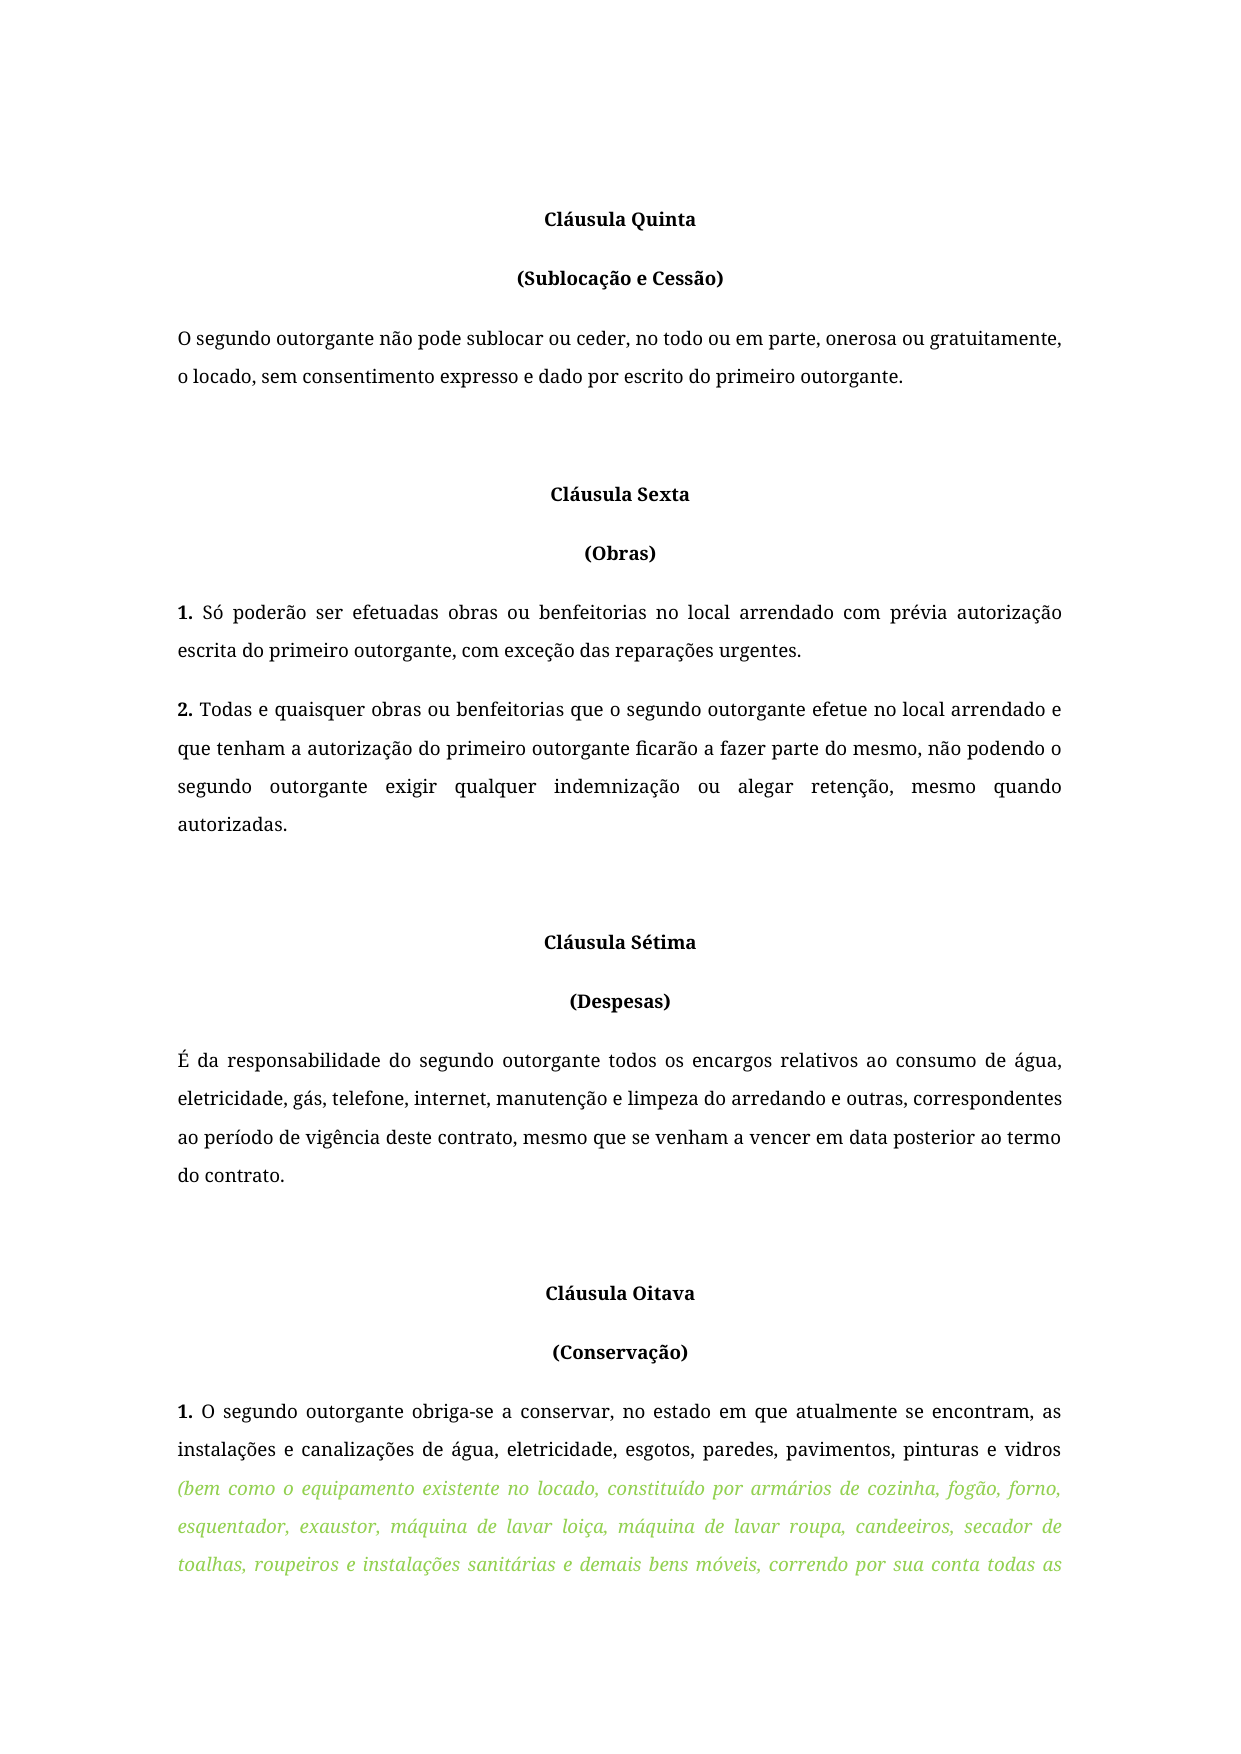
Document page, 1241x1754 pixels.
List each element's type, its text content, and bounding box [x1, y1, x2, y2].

text (Obras) [177, 540, 1063, 566]
text É da responsabilidade do segundo outorgante todos os encargos relativos ao consumo de água, eletricidade, gás, telefone, internet, manutenção e limpeza do arredando e outras, correspondentes ao período de vigência deste contrato, mesmo que se venham a vencer em data posterior ao termo do contrato. [177, 1047, 1063, 1188]
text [177, 1398, 1063, 1577]
text 1. Só poderão ser efetuadas obras ou benfeitorias no local arrendado com prévia autorização escrita do primeiro outorgante, com exceção das reparações urgentes. [177, 599, 1063, 663]
text (Despesas) [177, 988, 1063, 1014]
text Cláusula Sétima [177, 929, 1063, 955]
text (Conservação) [177, 1339, 1063, 1365]
text Cláusula Quinta [177, 207, 1063, 232]
text 2. Todas e quaisquer obras ou benfeitorias que o segundo outorgante efetue no local arrendado e que tenham a autorização do primeiro outorgante ficarão a fazer parte do mesmo, não podendo o segundo outorgante exigir qualquer indemnização ou alegar retenção, mesmo quando autorizadas. [177, 697, 1063, 837]
text (Sublocação e Cessão) [177, 266, 1063, 291]
text Cláusula Oitava [177, 1280, 1063, 1306]
text Cláusula Sexta [177, 481, 1063, 507]
text O segundo outorgante não pode sublocar ou ceder, no todo ou em parte, onerosa ou gratuitamente, o locado, sem consentimento expresso e dado por escrito do primeiro outorgante. [177, 325, 1063, 388]
